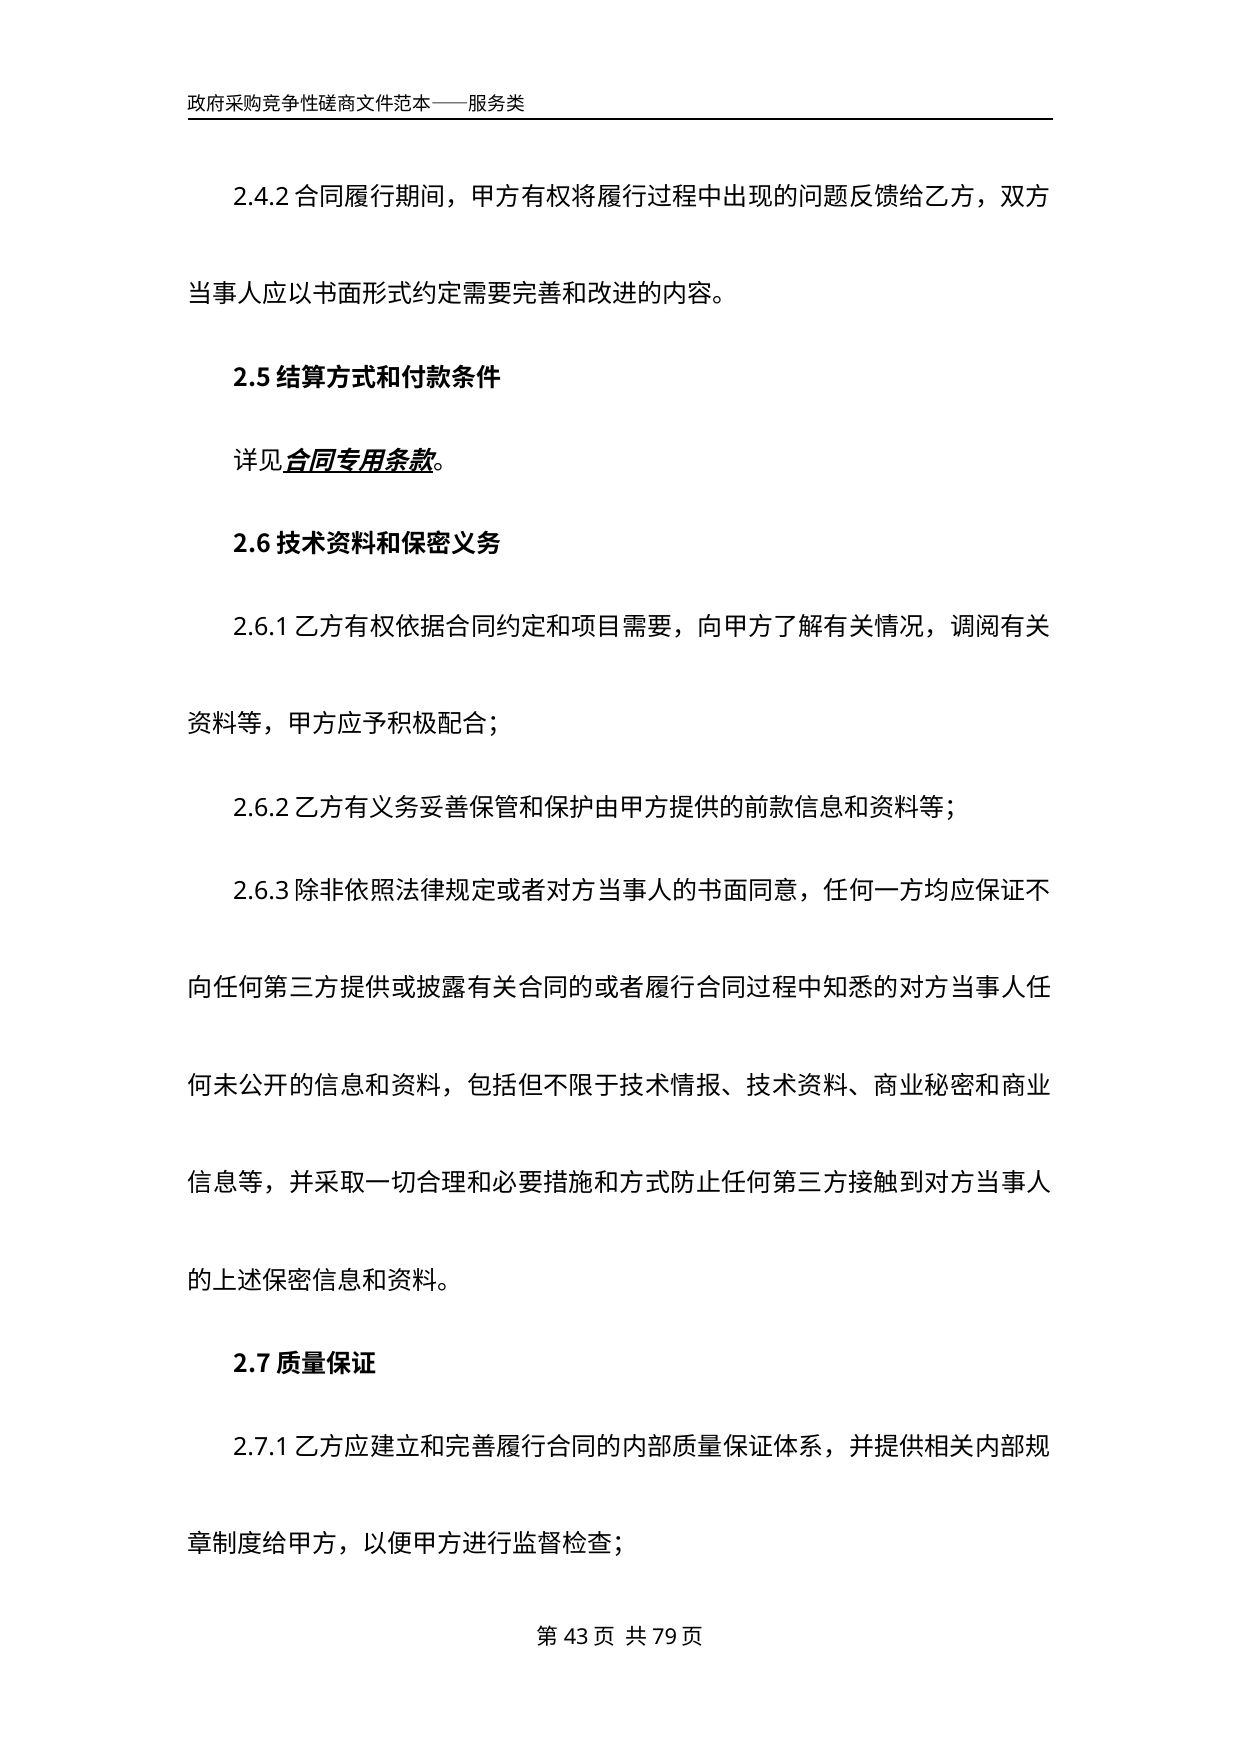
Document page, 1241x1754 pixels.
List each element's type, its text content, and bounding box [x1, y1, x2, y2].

text 2.4.2合同履行期间，甲方有权将履行过程中出现的问题反馈给乙方，双方当事人应以书面形式约定需要完善和改进的内容。 [187, 162, 1053, 324]
text 2.5 结算方式和付款条件 [187, 343, 1053, 408]
text 2.6.1乙方有权依据合同约定和项目需要，向甲方了解有关情况，调阅有关资料等，甲方应予积极配合； [187, 592, 1053, 754]
text 2.7.1乙方应建立和完善履行合同的内部质量保证体系，并提供相关内部规章制度给甲方，以便甲方进行监督检查； [187, 1412, 1053, 1574]
text 2.6 技术资料和保密义务 [187, 509, 1053, 574]
text 2.7 质量保证 [187, 1329, 1053, 1394]
text 详见合同专用条款。 [187, 426, 1053, 491]
text 2.6.2乙方有义务妥善保管和保护由甲方提供的前款信息和资料等； [187, 773, 1053, 838]
text 2.6.3除非依照法律规定或者对方当事人的书面同意，任何一方均应保证不向任何第三方提供或披露有关合同的或者履行合同过程中知悉的对方当事人任何未公开的信息和资料，包括但不限于技术情报、技术资料、商业秘密和商业信息等，并采取一切合理和必要措施和方式防止任何第三方接触到对方当事人的上述保密信息和资料。 [187, 856, 1053, 1311]
